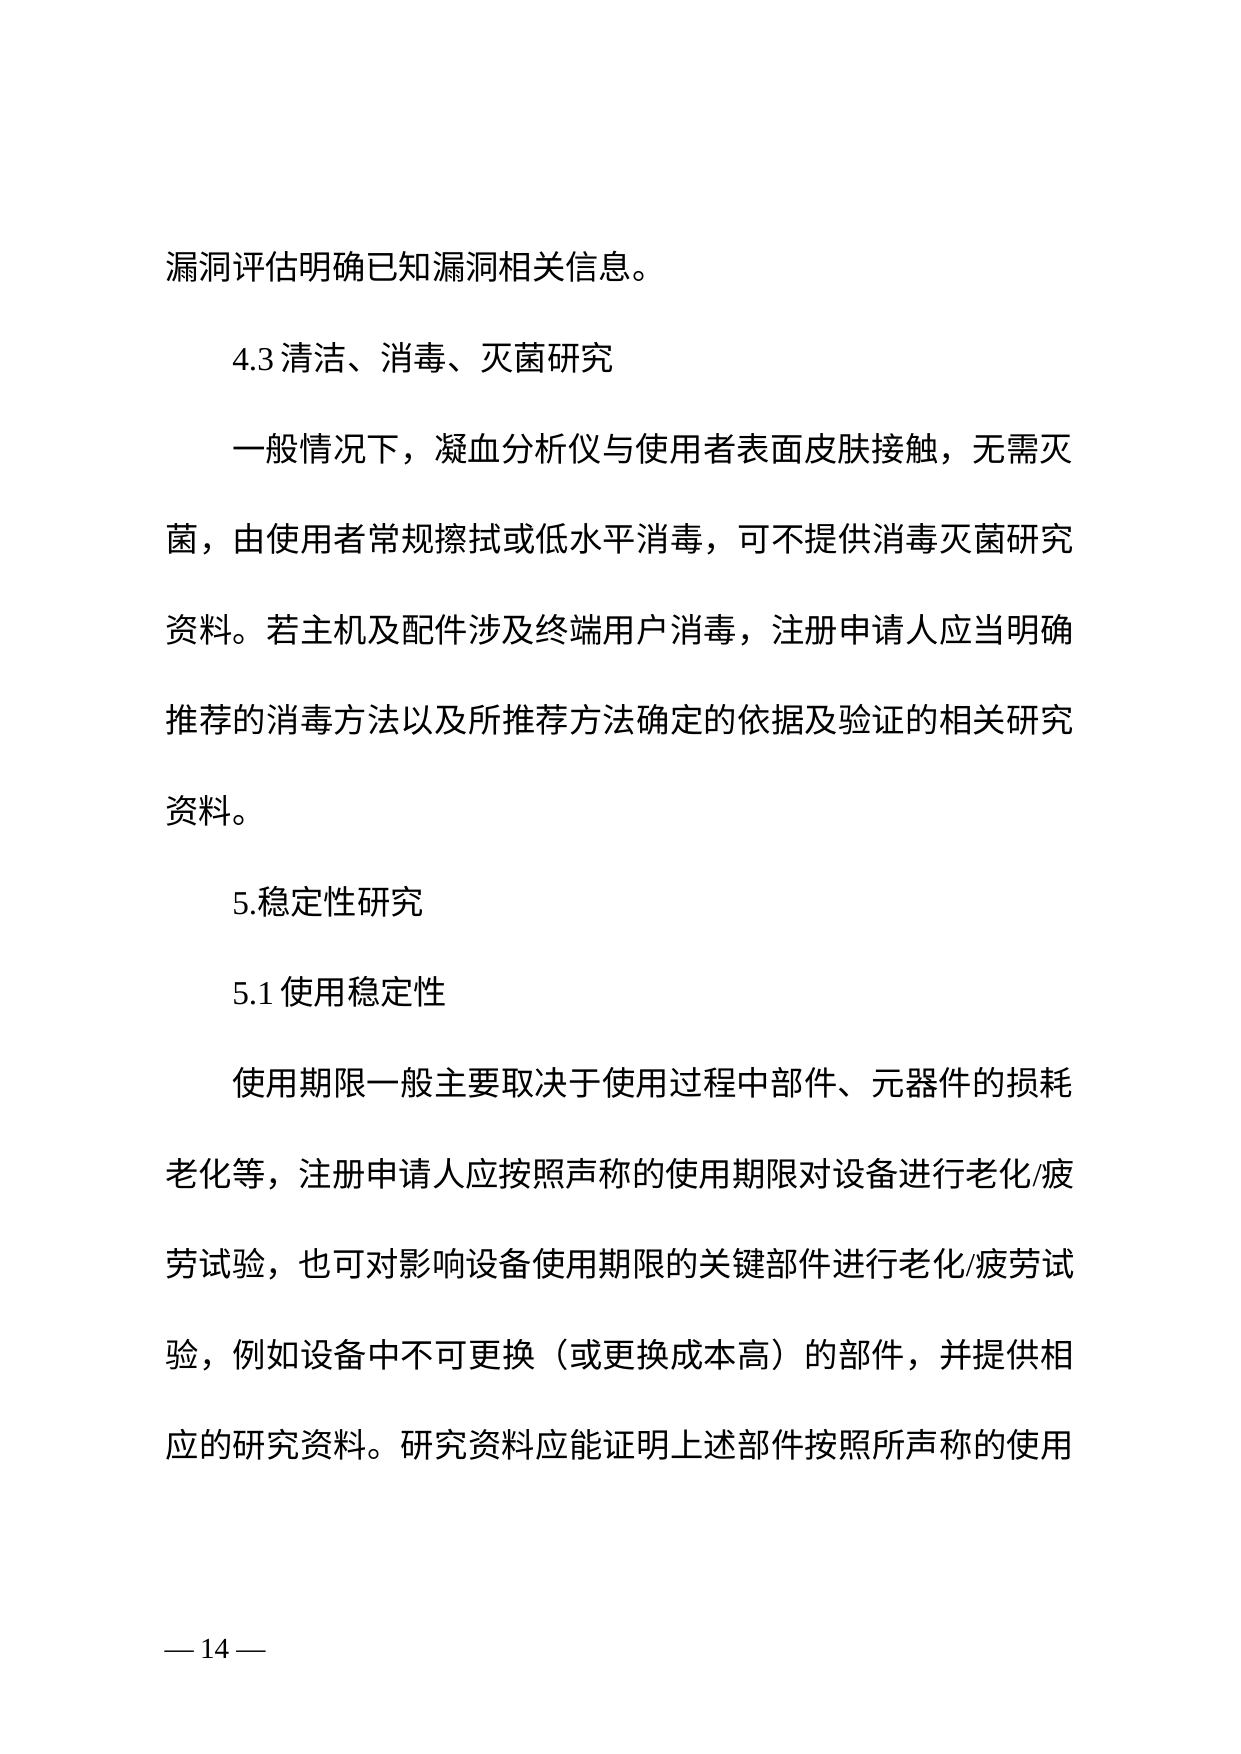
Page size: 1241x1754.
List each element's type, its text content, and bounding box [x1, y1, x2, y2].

text 一般情况下，凝血分析仪与使用者表面皮肤接触，无需灭菌，由使用者常规擦拭或低水平消毒，可不提供消毒灭菌研究资料。若主机及配件涉及终端用户消毒，注册申请人应当明确推荐的消毒方法以及所推荐方法确定的依据及验证的相关研究资料。 [165, 401, 1075, 854]
text 5.1使用稳定性 [165, 945, 1075, 1036]
text 5.稳定性研究 [165, 854, 1075, 945]
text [165, 220, 1075, 311]
text 4.3清洁、消毒、灭菌研究 [165, 311, 1075, 401]
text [165, 1036, 1075, 1489]
